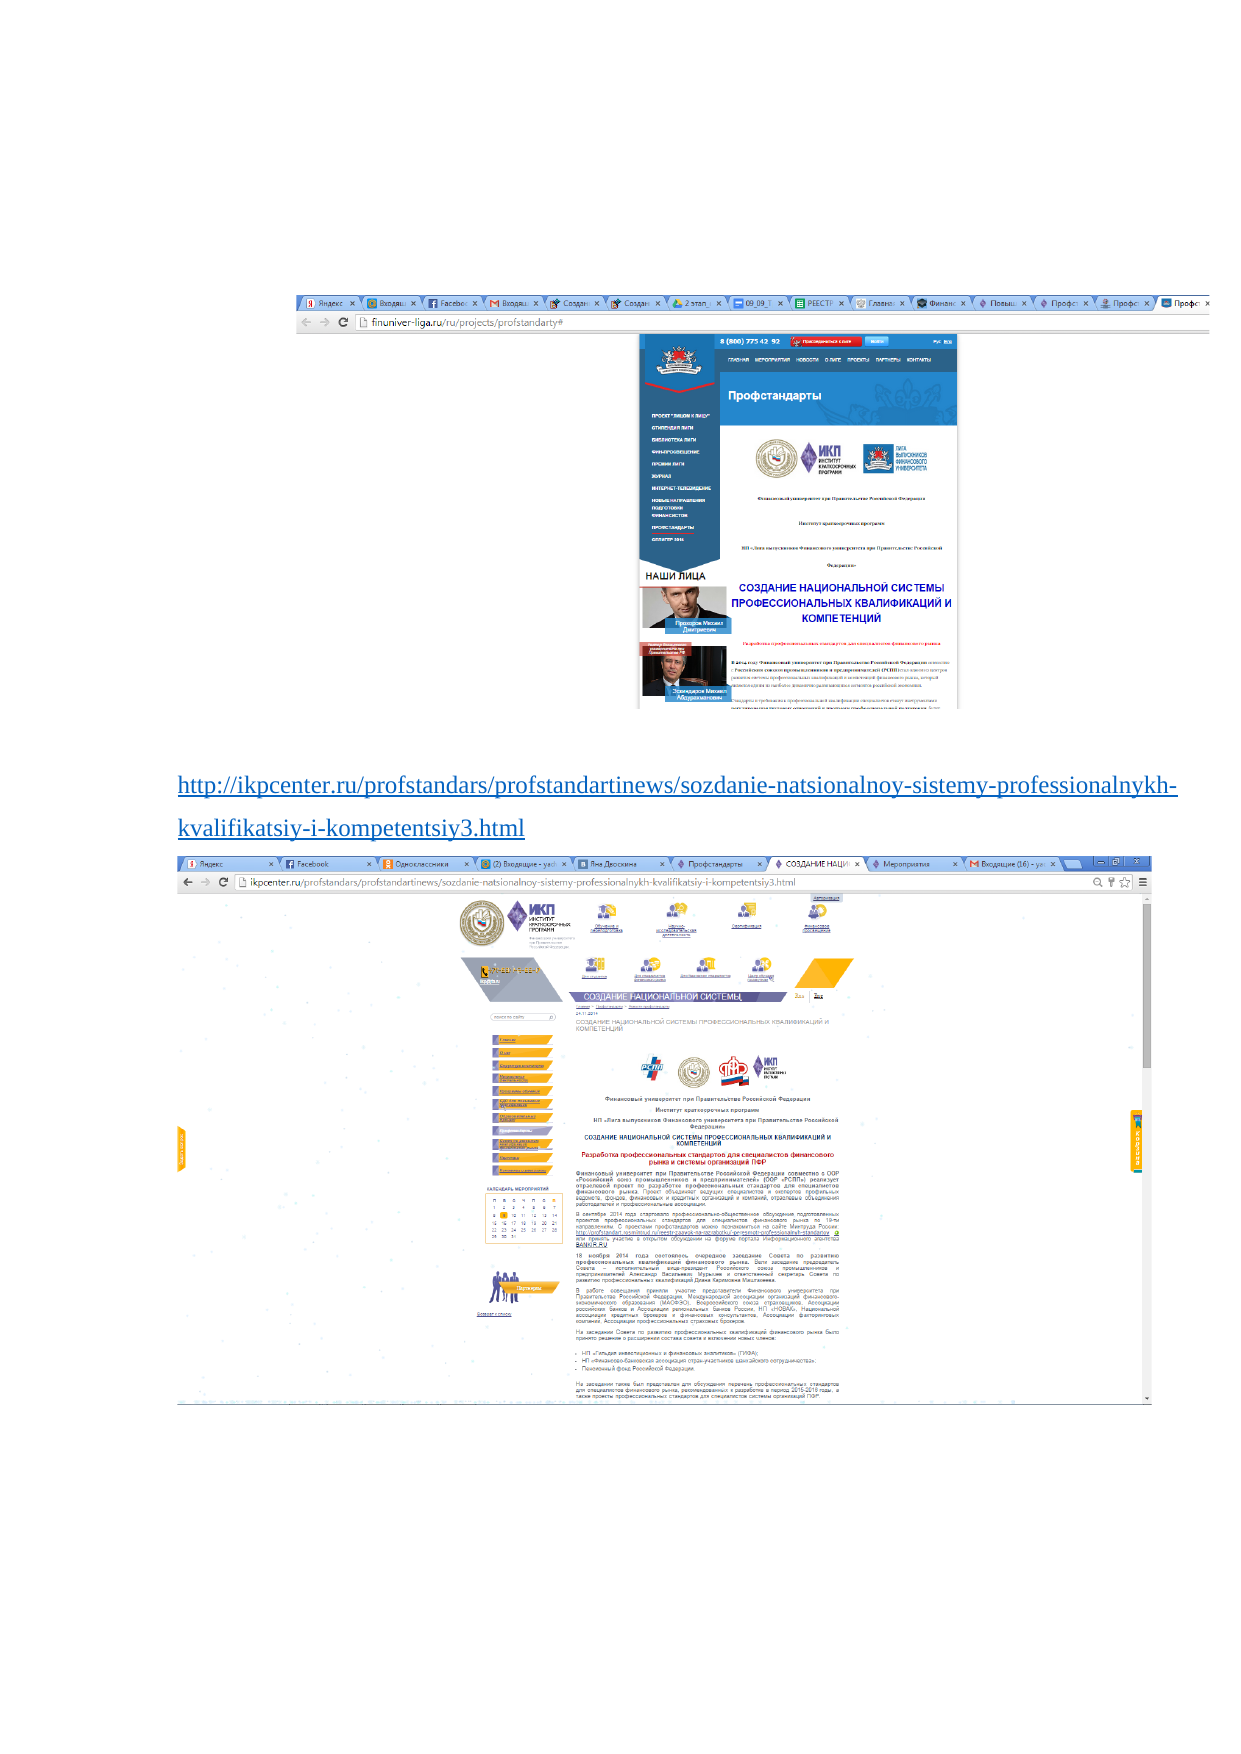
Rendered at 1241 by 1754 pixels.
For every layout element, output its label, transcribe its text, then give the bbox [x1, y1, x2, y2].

text http://ikpcenter.ru/profstandars/profstandartinews/sozdanie-natsionalnoy-sistemy-professionalnykh-kvalifikatsiy-i-kompetentsiy3.html [177, 770, 1181, 842]
picture [177, 856, 1152, 1405]
